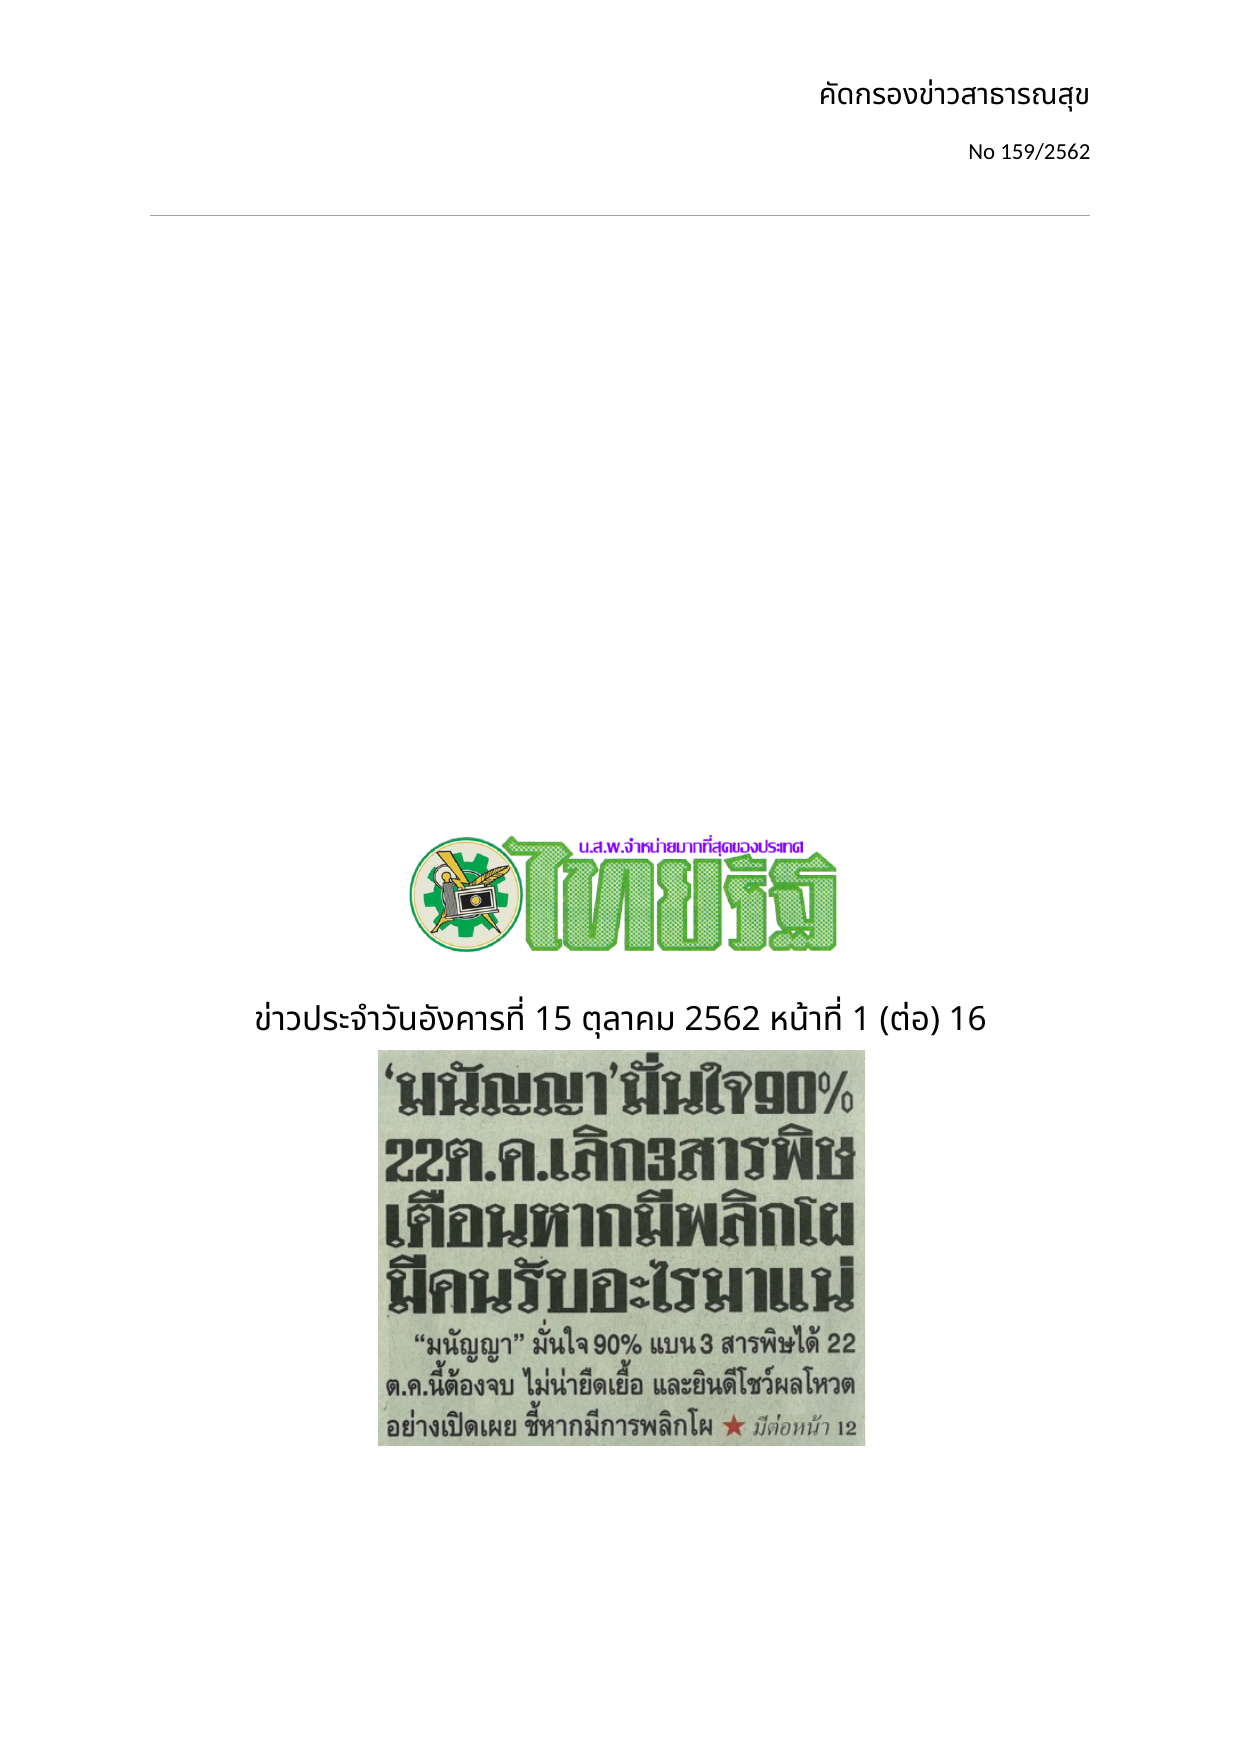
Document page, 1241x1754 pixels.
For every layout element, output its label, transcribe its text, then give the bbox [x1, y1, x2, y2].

picture [407, 831, 838, 954]
text ข่าวประจำวันอังคารที่ 15 ตุลาคม 2562 หน้าที่ 1 (ต่อ) 16 [150, 994, 1090, 1045]
picture [378, 1050, 865, 1446]
